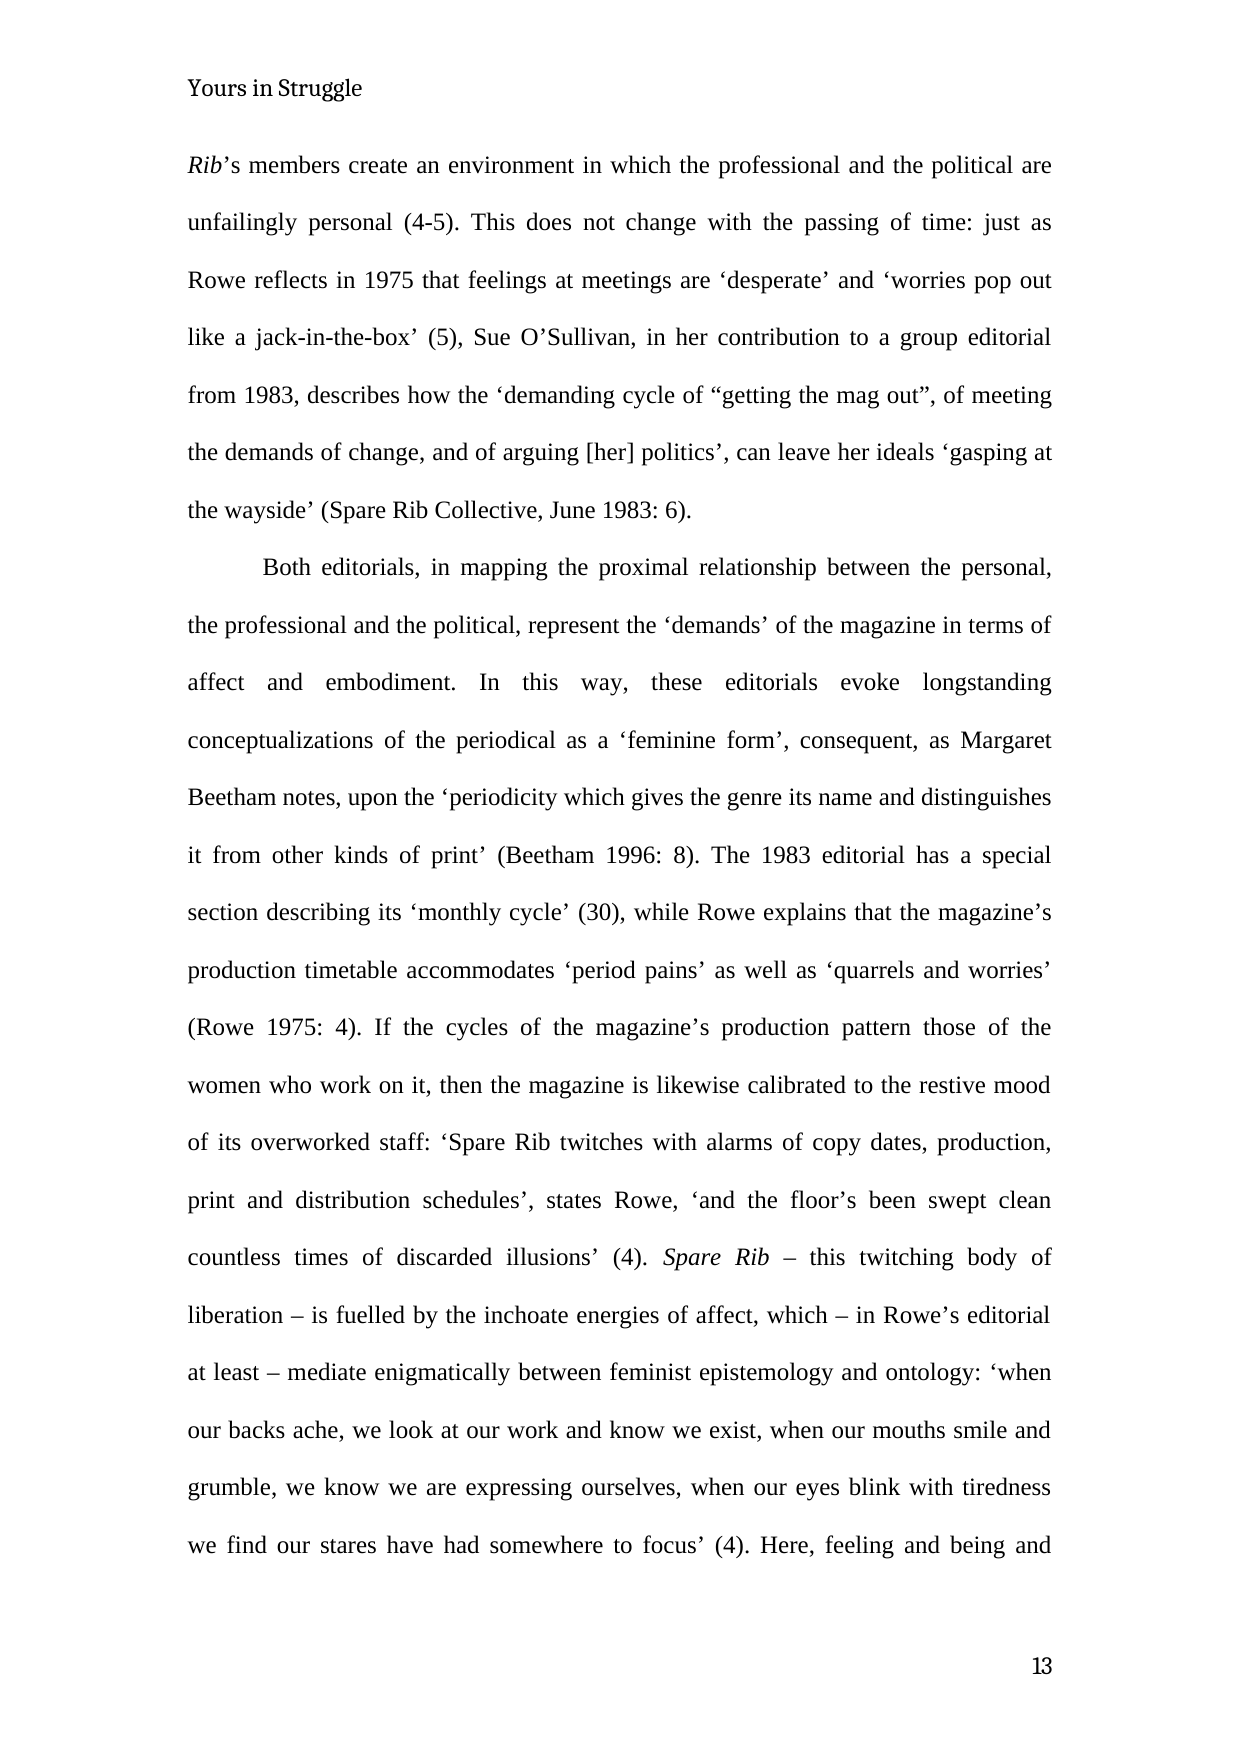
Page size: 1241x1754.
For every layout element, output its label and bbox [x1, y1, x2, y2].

text [187, 150, 1053, 524]
text [187, 552, 1053, 1559]
